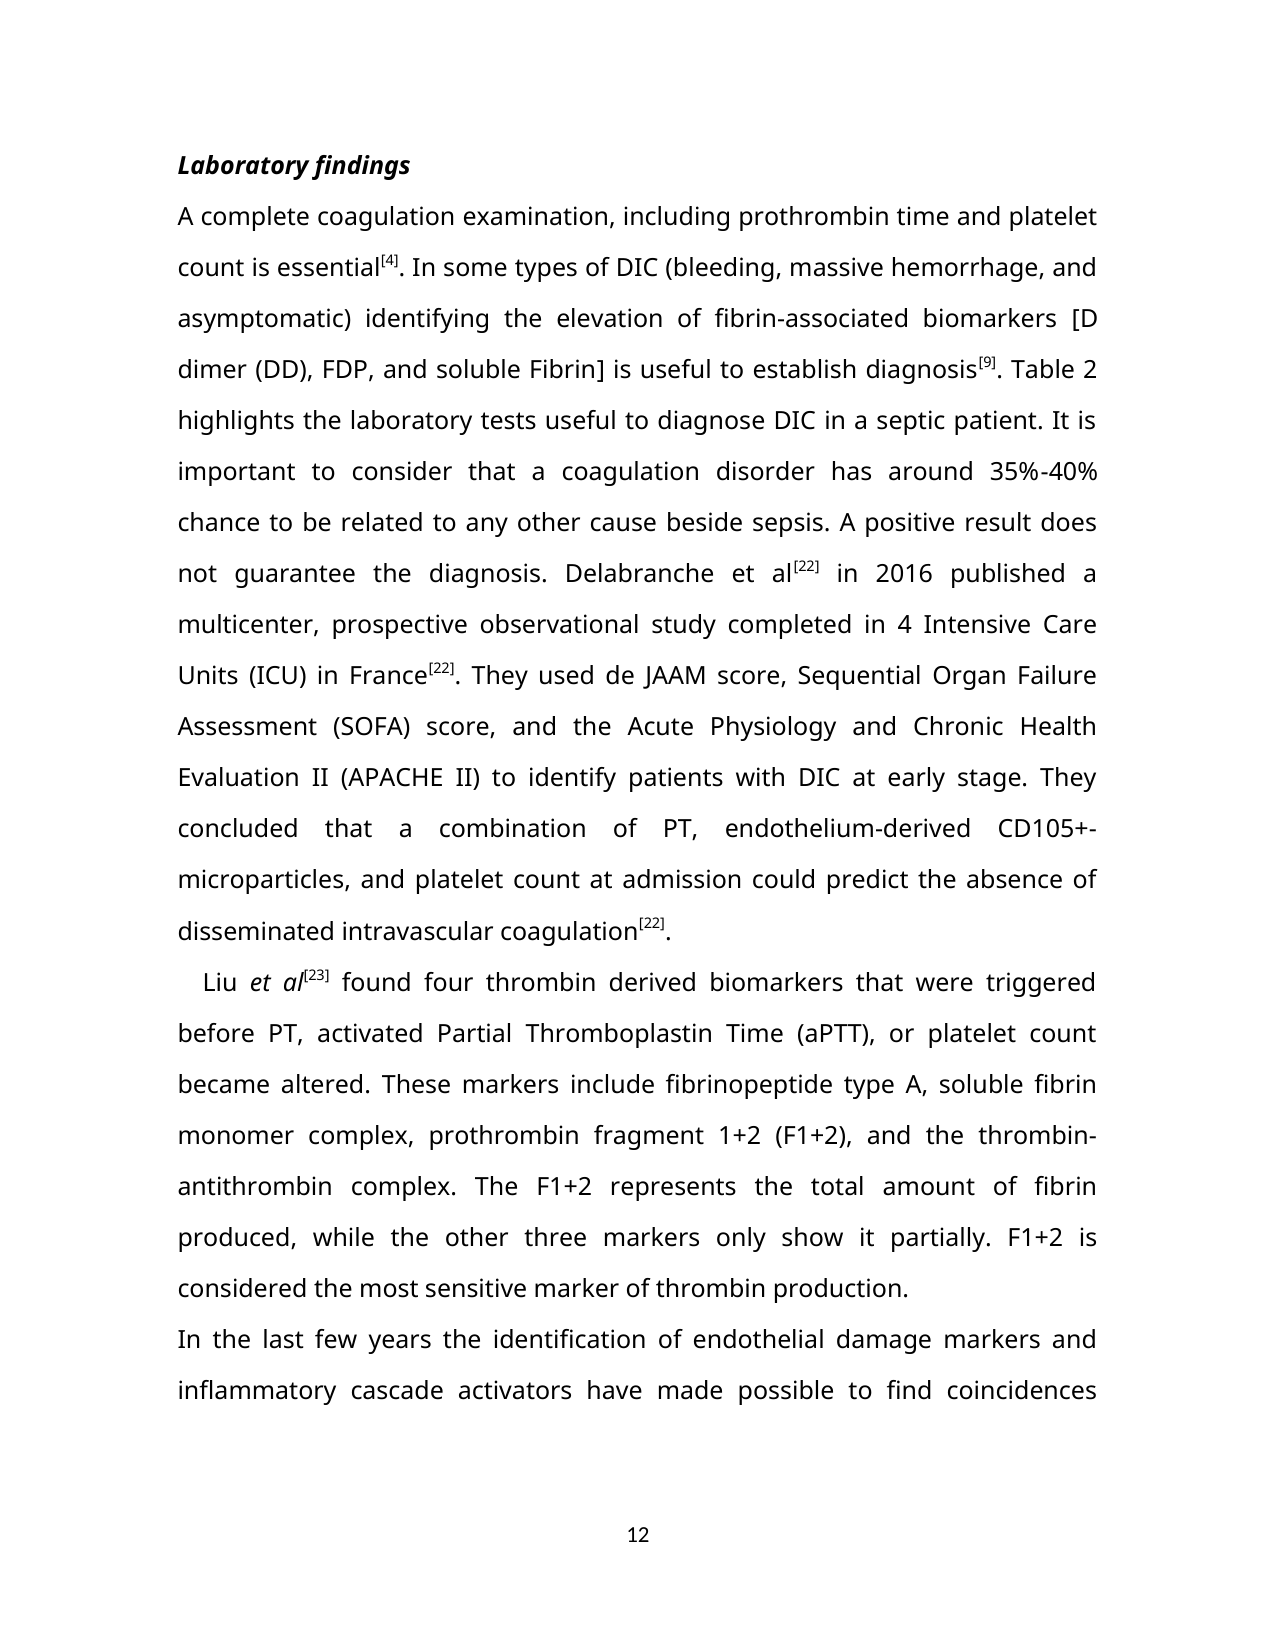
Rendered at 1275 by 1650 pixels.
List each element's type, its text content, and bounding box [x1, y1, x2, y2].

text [177, 1322, 1098, 1407]
text A complete coagulation examination, including prothrombin time and platelet count is essential[4]. In some types of DIC (bleeding, massive hemorrhage, and asymptomatic) identifying the elevation of fibrin-associated biomarkers [D dimer (DD), FDP, and soluble Fibrin] is useful to establish diagnosis[9]. Table 2 highlights the laboratory tests useful to diagnose DIC in a septic patient. It is important to consider that a coagulation disorder has around 35%-40% chance to be related to any other cause beside sepsis. A positive result does not guarantee the diagnosis. Delabranche et al[22] in 2016 published a multicenter, prospective observational study completed in 4 Intensive Care Units (ICU) in France[22]. They used de JAAM score, Sequential Organ Failure Assessment (SOFA) score, and the Acute Physiology and Chronic Health Evaluation II (APACHE II) to identify patients with DIC at early stage. They concluded that a combination of PT, endothelium-derived CD105+-microparticles, and platelet count at admission could predict the absence of disseminated intravascular coagulation[22]. [177, 199, 1098, 947]
text Laboratory findings [177, 148, 1098, 182]
text Liu et al[23] found four thrombin derived biomarkers that were triggered before PT, activated Partial Thromboplastin Time (aPTT), or platelet count became altered. These markers include fibrinopeptide type A, soluble fibrin monomer complex, prothrombin fragment 1+2 (F1+2), and the thrombin-antithrombin complex. The F1+2 represents the total amount of fibrin produced, while the other three markers only show it partially. F1+2 is considered the most sensitive marker of thrombin production. [177, 964, 1098, 1304]
